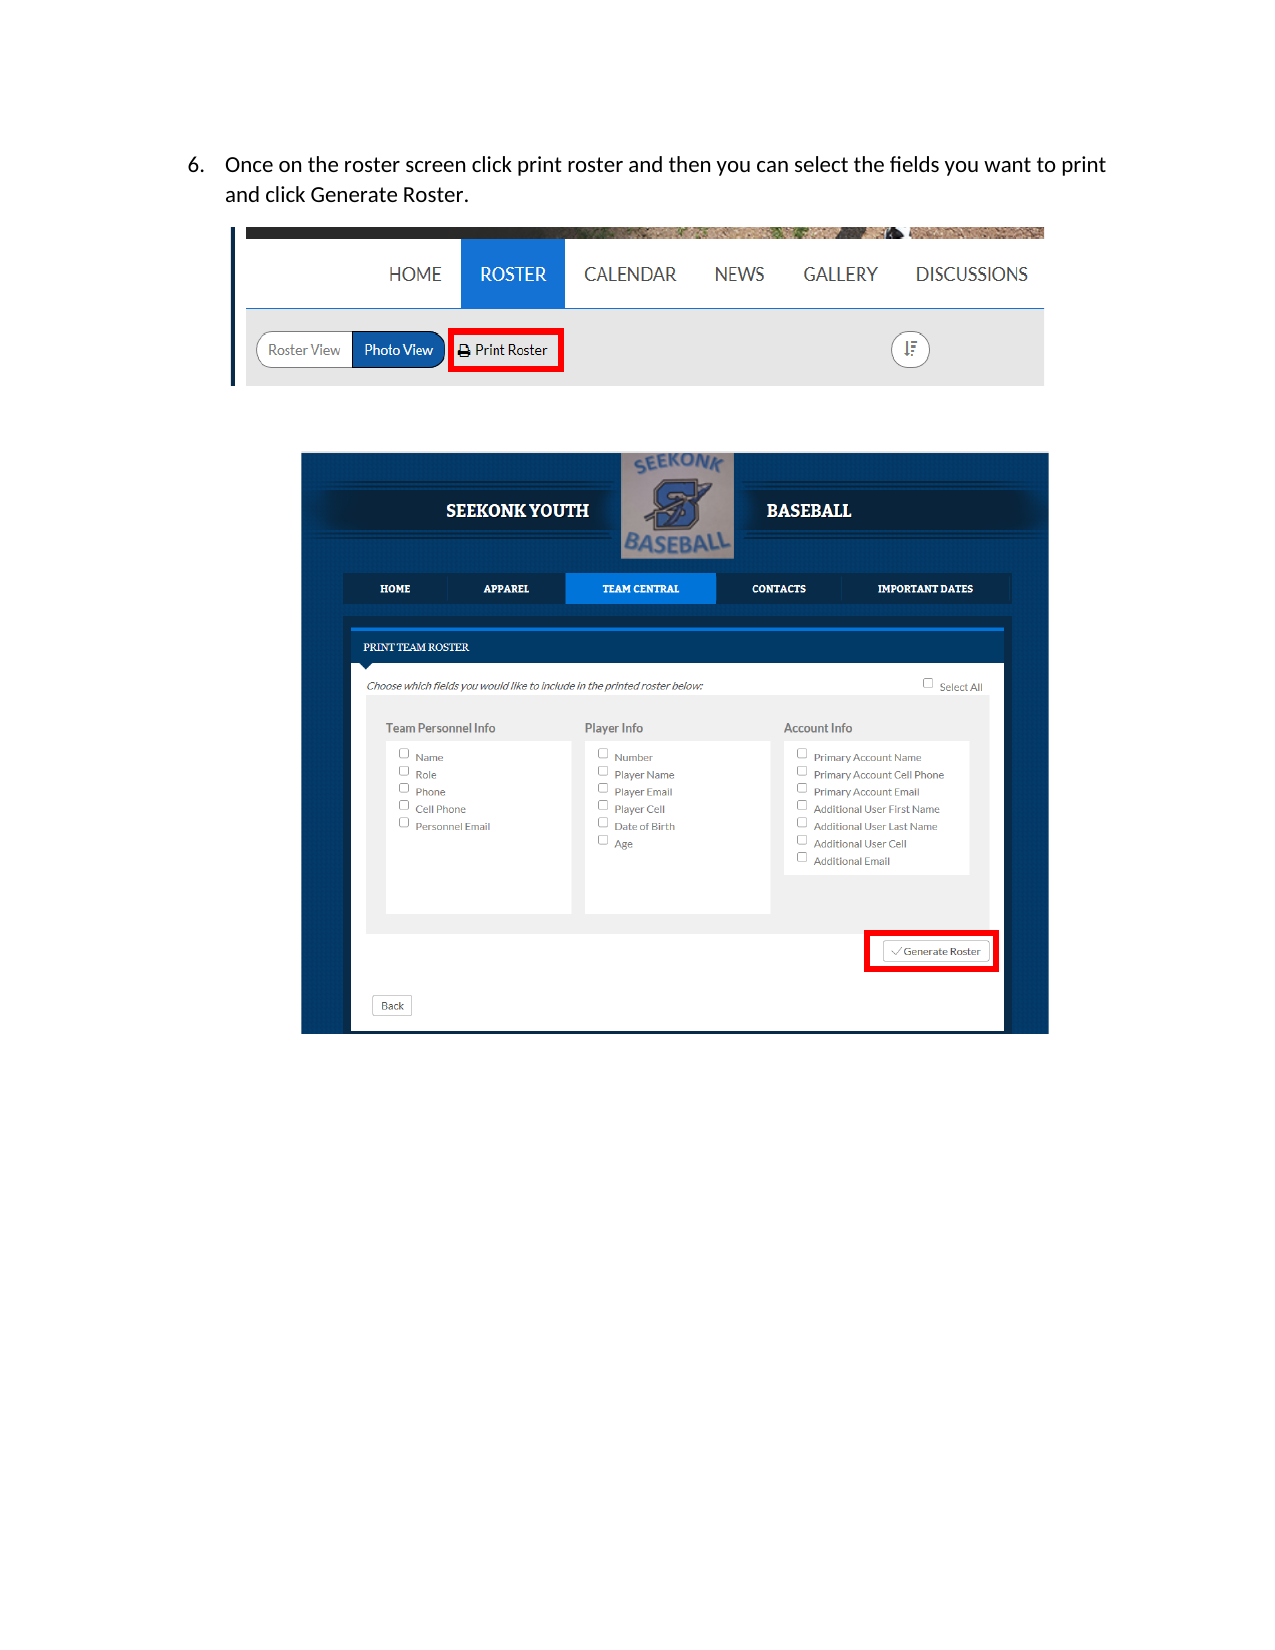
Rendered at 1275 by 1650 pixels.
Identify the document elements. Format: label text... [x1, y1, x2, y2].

list Once on the roster screen click print roster and then you can select the fields you want to print and click Generate Roster. [187, 150, 1125, 208]
picture [301, 451, 1049, 1034]
picture [230, 227, 1045, 386]
